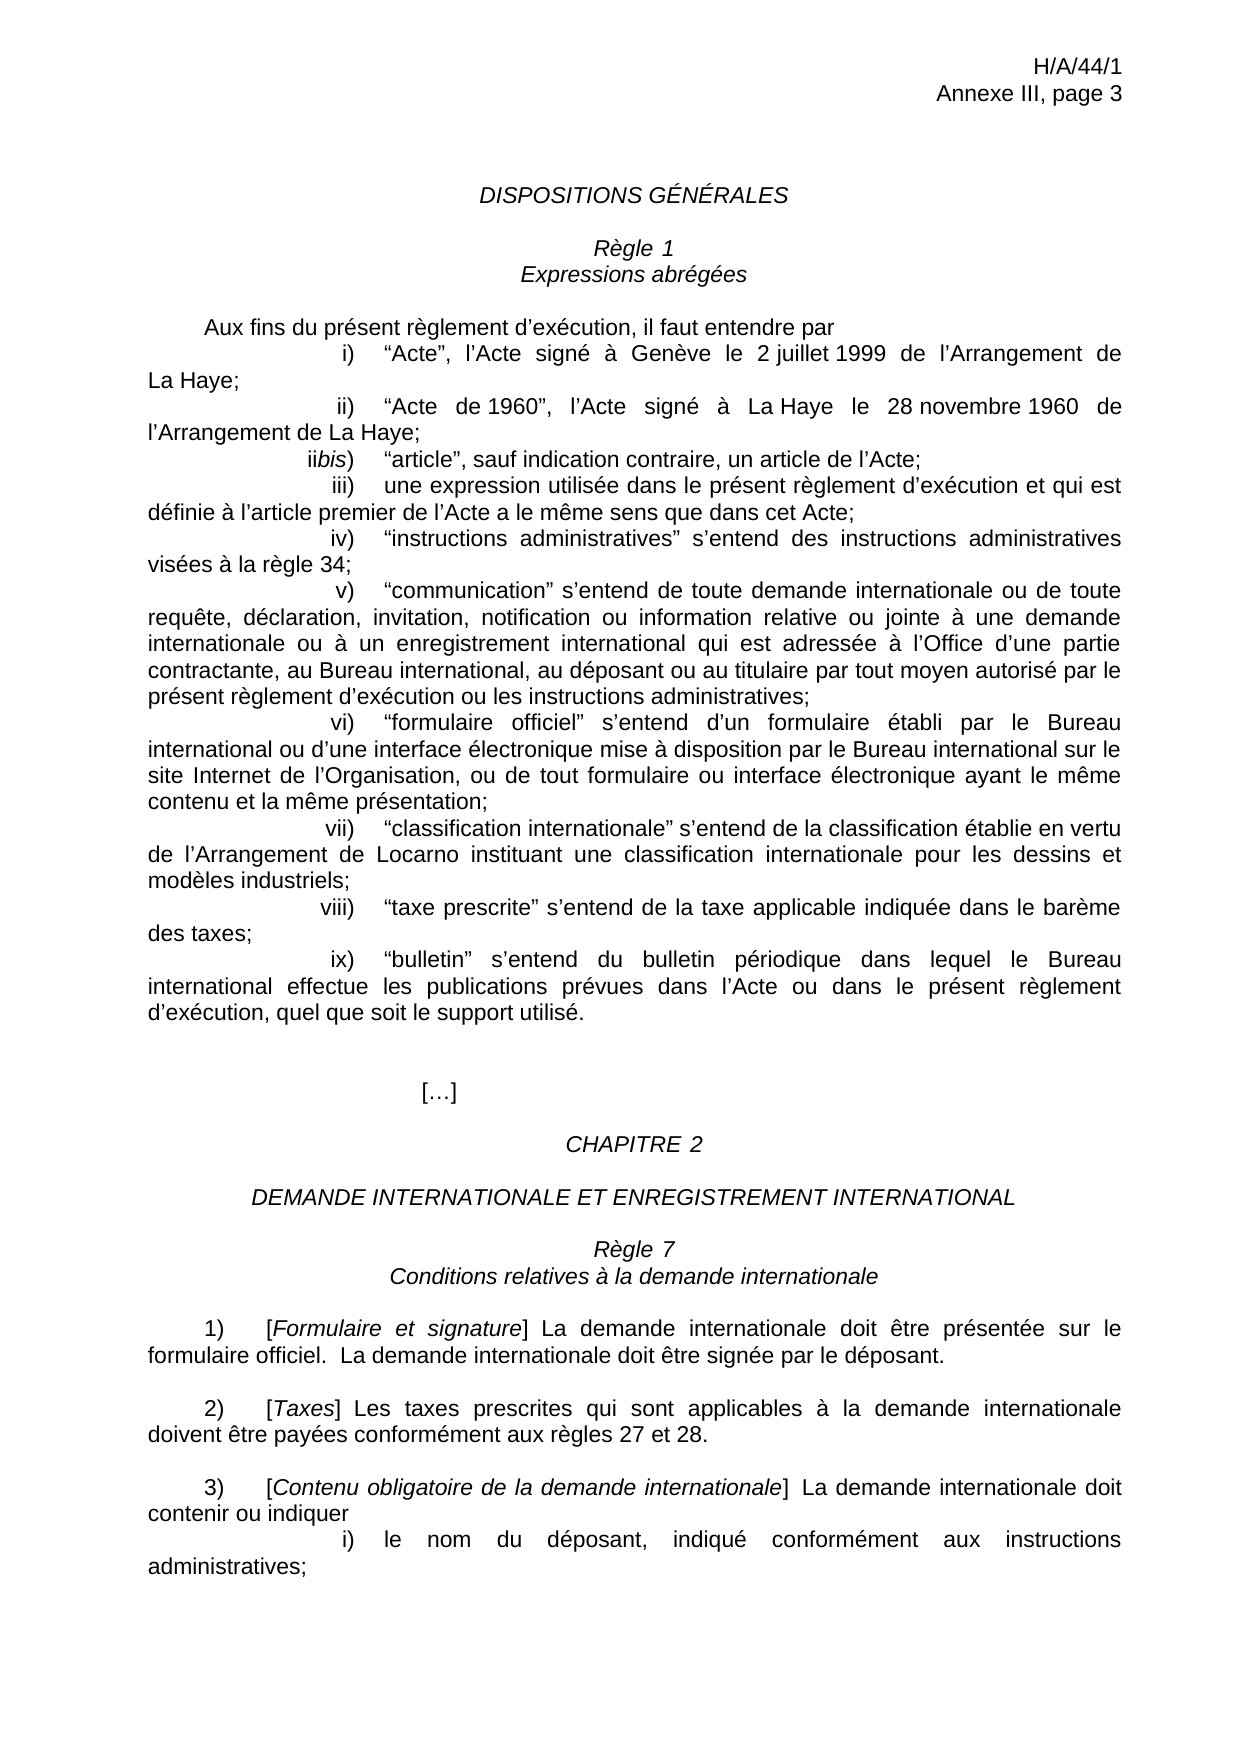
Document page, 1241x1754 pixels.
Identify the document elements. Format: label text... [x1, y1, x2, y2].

text vi) “formulaire officiel” s’entend d’un formulaire établi par le Bureau international ou d’une interface électronique mise à disposition par le Bureau international sur le site Internet de l’Organisation, ou de tout formulaire ou interface électronique ayant le même contenu et la même présentation; [148, 709, 1122, 815]
text Conditions relatives à la demande internationale [148, 1263, 1122, 1289]
text 3) [Contenu obligatoire de la demande internationale] La demande internationale doit contenir ou indiquer [148, 1473, 1122, 1526]
text i) “Acte”, l’Acte signé à Genève le 2 juillet 1999 de l’Arrangement de La Haye; [148, 340, 1122, 393]
text iii) une expression utilisée dans le présent règlement d’exécution et qui est définie à l’article premier de l’Acte a le même sens que dans cet Acte; [148, 472, 1122, 525]
text iibis) “article”, sauf indication contraire, un article de l’Acte; [148, 446, 1122, 472]
text Aux fins du présent règlement d’exécution, il faut entendre par [148, 314, 1122, 340]
text DEMANDE INTERNATIONALE ET ENREGISTREMENT INTERNATIONAL [148, 1184, 1122, 1210]
text 2) [Taxes] Les taxes prescrites qui sont applicables à la demande internationale doivent être payées conformément aux règles 27 et 28. [148, 1394, 1122, 1447]
text CHAPITRE 2 [148, 1131, 1122, 1157]
text Règle 1 [148, 235, 1122, 261]
text Expressions abrégées [148, 261, 1122, 288]
text i) le nom du déposant, indiqué conformément aux instructions administratives; [148, 1526, 1122, 1579]
text Règle 7 [148, 1236, 1122, 1263]
text viii) “taxe prescrite” s’entend de la taxe applicable indiquée dans le barème des taxes; [148, 894, 1122, 946]
text v) “communication” s’entend de toute demande internationale ou de toute requête, déclaration, invitation, notification ou information relative ou jointe à une demande internationale ou à un enregistrement international qui est adressée à l’Office d’une partie contractante, au Bureau international, au déposant ou au titulaire par tout moyen autorisé par le présent règlement d’exécution ou les instructions administratives; [148, 577, 1122, 709]
text […] [148, 1078, 1122, 1104]
text vii) “classification internationale” s’entend de la classification établie en vertu de l’Arrangement de Locarno instituant une classification internationale pour les dessins et modèles industriels; [148, 815, 1122, 894]
text iv) “instructions administratives” s’entend des instructions administratives visées à la règle 34; [148, 525, 1122, 577]
text ix) “bulletin” s’entend du bulletin périodique dans lequel le Bureau international effectue les publications prévues dans l’Acte ou dans le présent règlement d’exécution, quel que soit le support utilisé. [148, 946, 1122, 1026]
text ii) “Acte de 1960”, l’Acte signé à La Haye le 28 novembre 1960 de l’Arrangement de La Haye; [148, 393, 1122, 446]
text DISPOSITIONS GÉNÉRALES [148, 182, 1122, 208]
text 1) [Formulaire et signature] La demande internationale doit être présentée sur le formulaire officiel. La demande internationale doit être signée par le déposant. [148, 1315, 1122, 1368]
